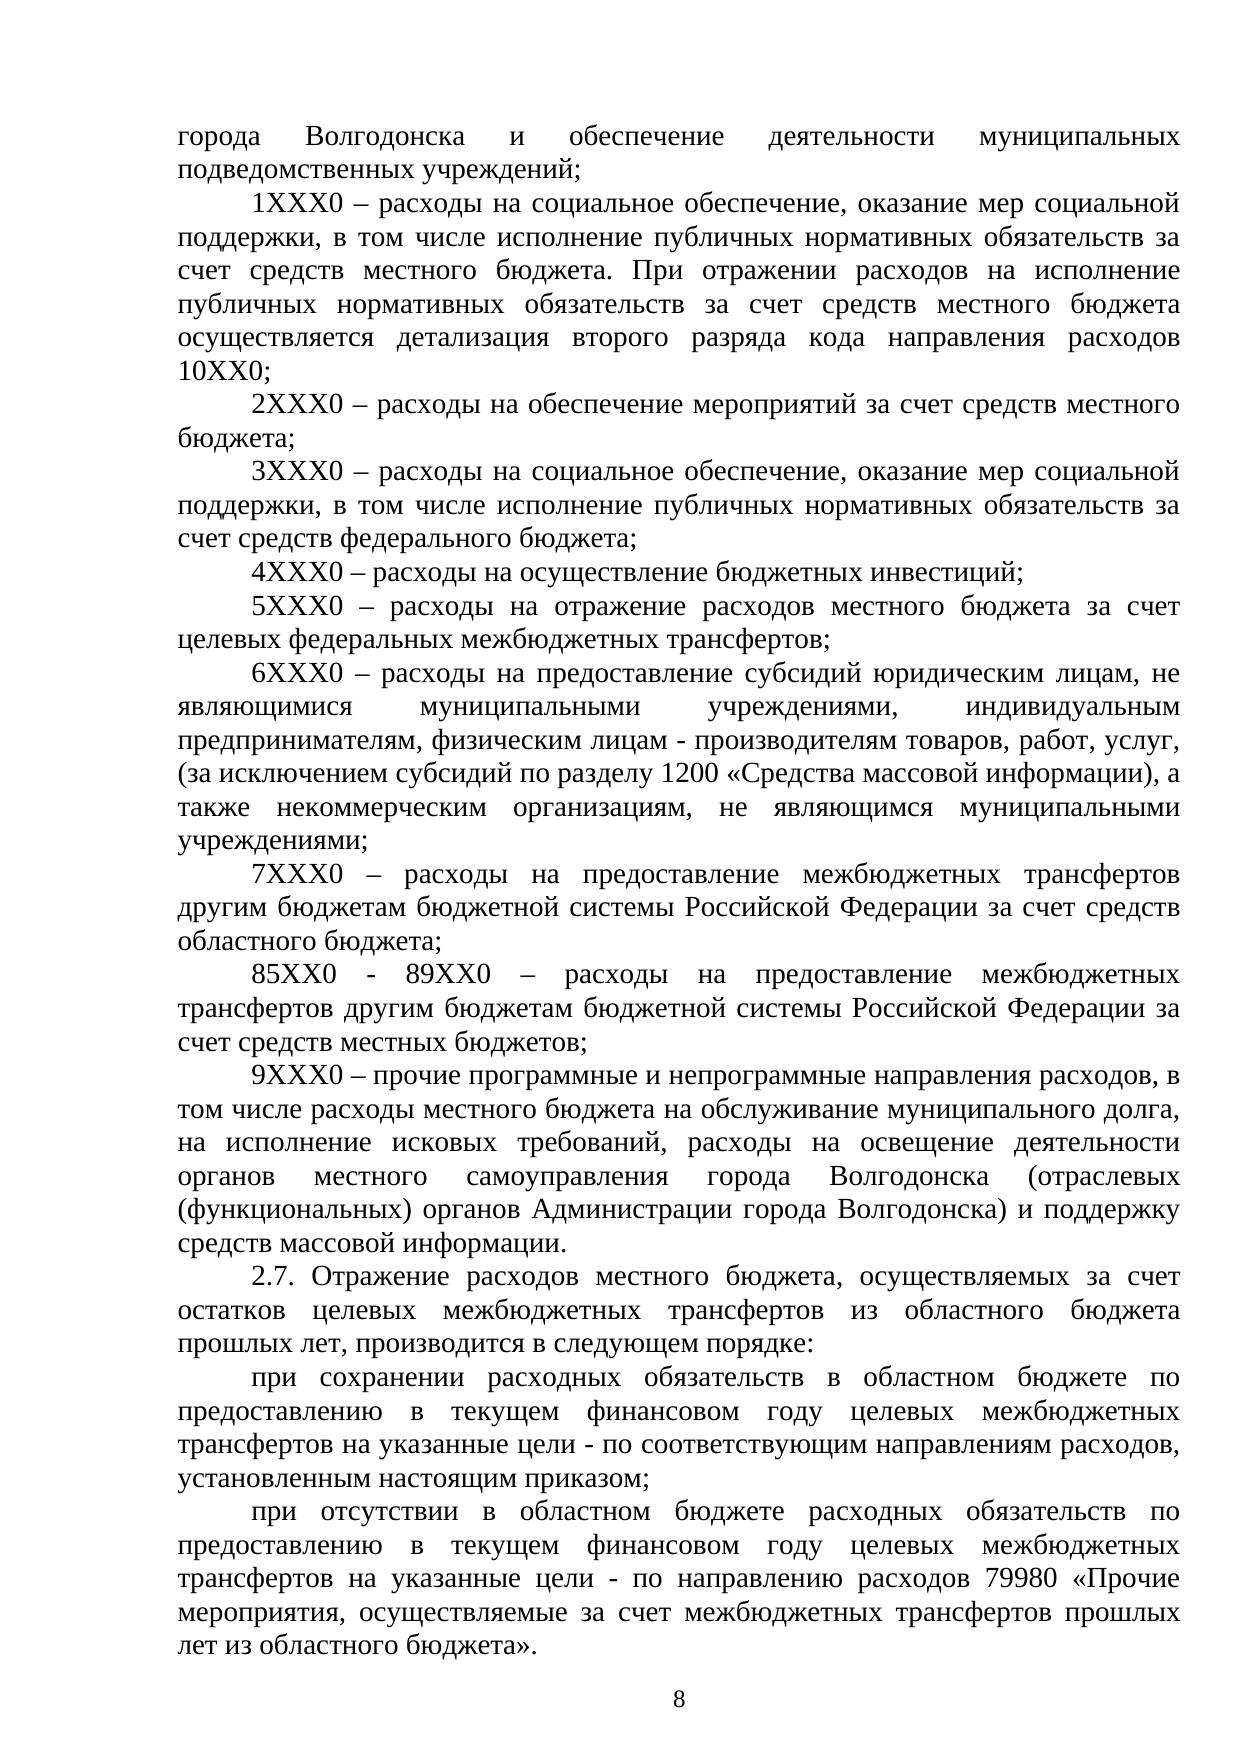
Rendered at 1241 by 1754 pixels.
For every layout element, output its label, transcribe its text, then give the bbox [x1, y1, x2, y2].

text 2.7. Отражение расходов местного бюджета, осуществляемых за счет остатков целевых межбюджетных трансфертов из областного бюджета прошлых лет, производится в следующем порядке: [177, 1258, 1181, 1359]
text 85ХХ0 - 89ХХ0 – расходы на предоставление межбюджетных трансфертов другим бюджетам бюджетной системы Российской Федерации за счет средств местных бюджетов; [177, 957, 1181, 1057]
text 1ХХХ0 – расходы на социальное обеспечение, оказание мер социальной поддержки, в том числе исполнение публичных нормативных обязательств за счет средств местного бюджета. При отражении расходов на исполнение публичных нормативных обязательств за счет средств местного бюджета осуществляется детализация второго разряда кода направления расходов 10ХХ0; [177, 185, 1181, 386]
text 6ХХХ0 – расходы на предоставление субсидий юридическим лицам, не являющимися муниципальными учреждениями, индивидуальным предпринимателям, физическим лицам - производителям товаров, работ, услуг, (за исключением субсидий по разделу 1200 «Средства массовой информации), а также некоммерческим организациям, не являющимся муниципальными учреждениями; [177, 655, 1181, 856]
text 4ХХХ0 – расходы на осуществление бюджетных инвестиций; [177, 554, 1181, 588]
text 2ХХХ0 – расходы на обеспечение мероприятий за счет средств местного бюджета; [177, 386, 1181, 453]
text 7ХХХ0 – расходы на предоставление межбюджетных трансфертов другим бюджетам бюджетной системы Российской Федерации за счет средств областного бюджета; [177, 856, 1181, 957]
text 5ХХХ0 – расходы на отражение расходов местного бюджета за счет целевых федеральных межбюджетных трансфертов; [177, 588, 1181, 655]
text 3ХХХ0 – расходы на социальное обеспечение, оказание мер социальной поддержки, в том числе исполнение публичных нормативных обязательств за счет средств федерального бюджета; [177, 453, 1181, 554]
text 9ХХХ0 – прочие программные и непрограммные направления расходов, в том числе расходы местного бюджета на обслуживание муниципального долга, на исполнение исковых требований, расходы на освещение деятельности органов местного самоуправления города Волгодонска (отраслевых (функциональных) органов Администрации города Волгодонска) и поддержку средств массовой информации. [177, 1057, 1181, 1258]
text при сохранении расходных обязательств в областном бюджете по предоставлению в текущем финансовом году целевых межбюджетных трансфертов на указанные цели - по соответствующим направлениям расходов, установленным настоящим приказом; [177, 1359, 1181, 1493]
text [177, 118, 1181, 185]
text при отсутствии в областном бюджете расходных обязательств по предоставлению в текущем финансовом году целевых межбюджетных трансфертов на указанные цели - по направлению расходов 79980 «Прочие мероприятия, осуществляемые за счет межбюджетных трансфертов прошлых лет из областного бюджета». [177, 1493, 1181, 1661]
